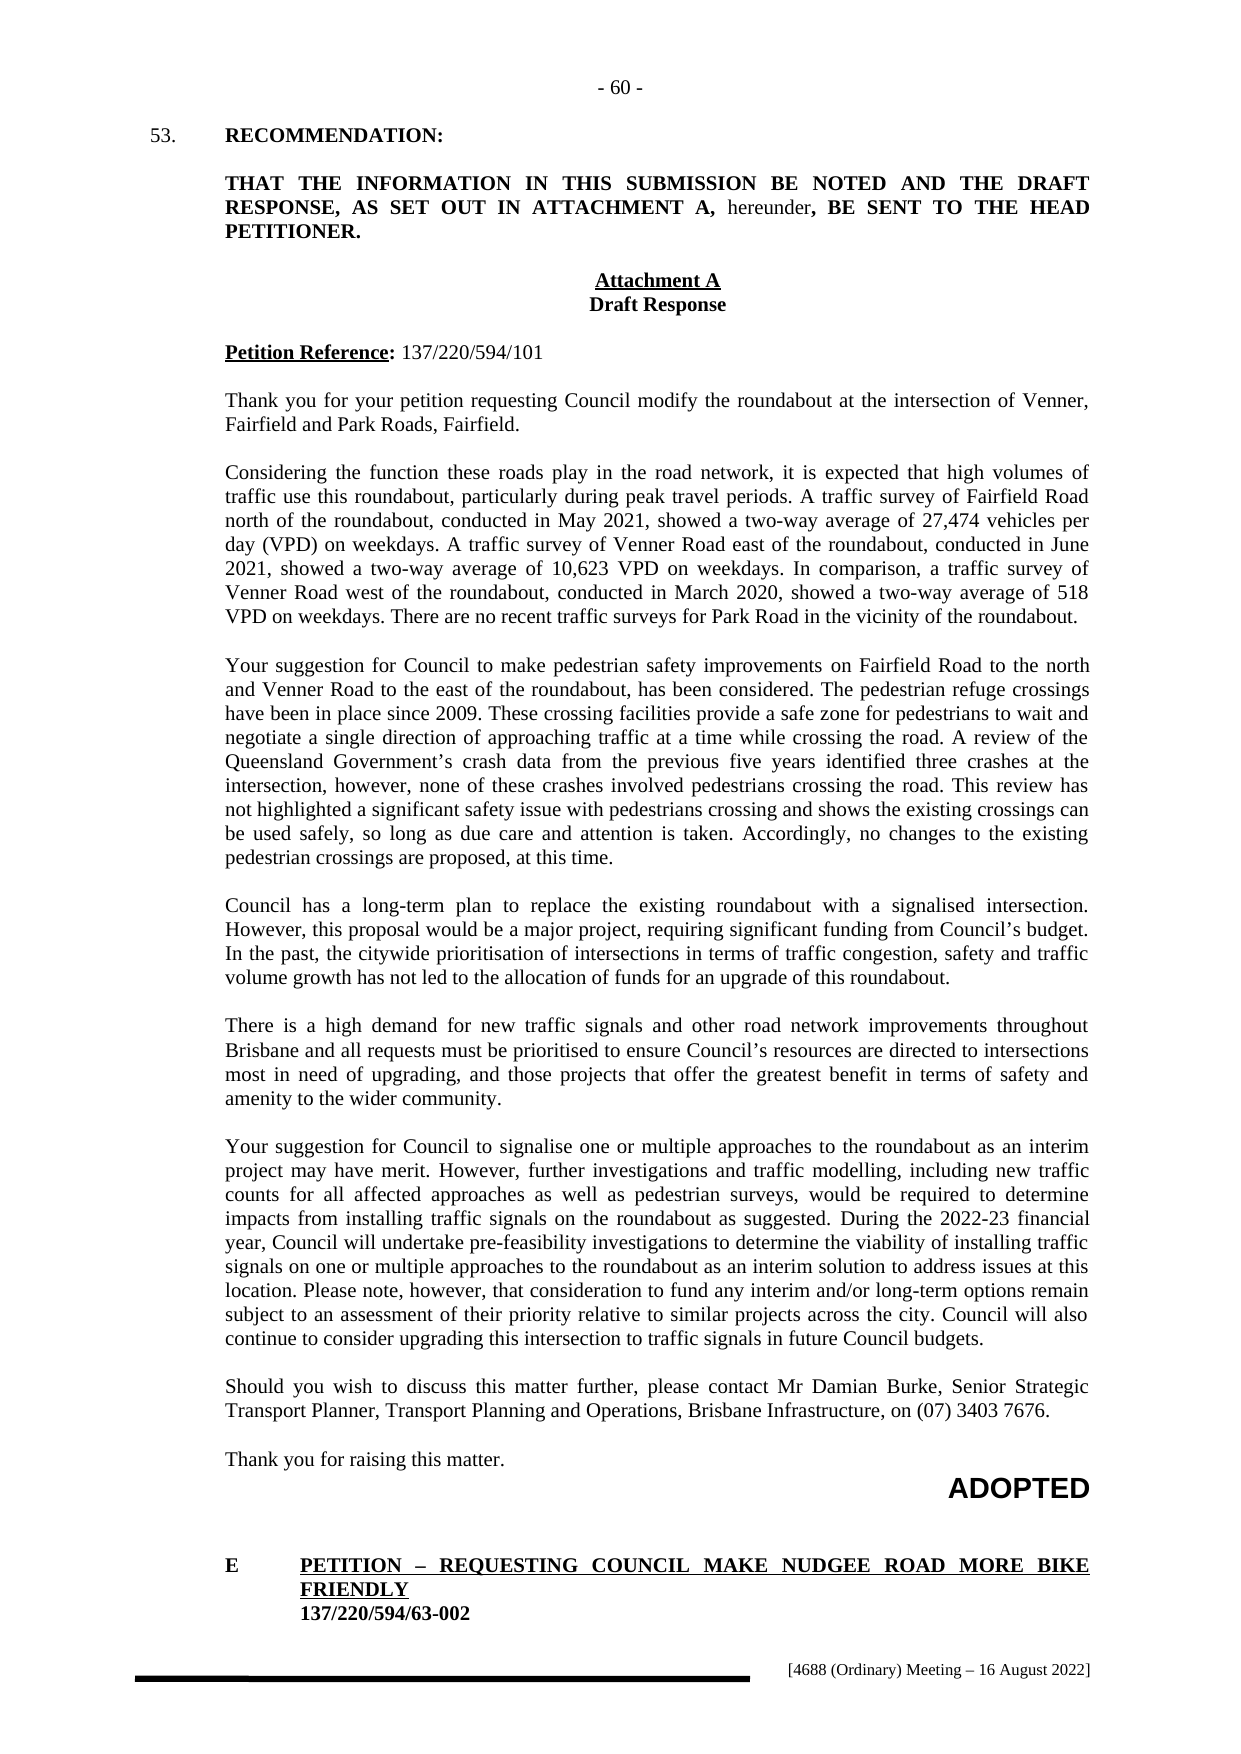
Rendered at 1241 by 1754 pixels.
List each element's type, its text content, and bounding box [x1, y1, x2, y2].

text Petition Reference: 137/220/594/101 [225, 340, 1090, 364]
text ADOPTED [150, 1471, 1090, 1504]
text Considering the function these roads play in the road network, it is expected that high volumes of traffic use this roundabout, particularly during peak travel periods. A traffic survey of Fairfield Road north of the roundabout, conducted in May 2021, showed a two-way average of 27,474 vehicles per day (VPD) on weekdays. A traffic survey of Venner Road east of the roundabout, conducted in June 2021, showed a two-way average of 10,623 VPD on weekdays. In comparison, a traffic survey of Venner Road west of the roundabout, conducted in March 2020, showed a two-way average of 518 VPD on weekdays. There are no recent traffic surveys for Park Road in the vicinity of the roundabout. [225, 460, 1090, 628]
text Should you wish to discuss this matter further, please contact Mr Damian Burke, Senior Strategic Transport Planner, Transport Planning and Operations, Brisbane Infrastructure, on (07) 3403 7676. [225, 1374, 1090, 1422]
text Your suggestion for Council to signalise one or multiple approaches to the roundabout as an interim project may have merit. However, further investigations and traffic modelling, including new traffic counts for all affected approaches as well as pedestrian surveys, would be required to determine impacts from installing traffic signals on the roundabout as suggested. During the 2022-23 financial year, Council will undertake pre-feasibility investigations to determine the viability of installing traffic signals on one or multiple approaches to the roundabout as an interim solution to address issues at this location. Please note, however, that consideration to fund any interim and/or long-term options remain subject to an assessment of their priority relative to similar projects across the city. Council will also continue to consider upgrading this intersection to traffic signals in future Council budgets. [225, 1134, 1090, 1350]
text There is a high demand for new traffic signals and other road network improvements throughout Brisbane and all requests must be prioritised to ensure Council’s resources are directed to intersections most in need of upgrading, and those projects that offer the greatest benefit in terms of safety and amenity to the wider community. [225, 1013, 1090, 1110]
text Thank you for raising this matter. [225, 1447, 1090, 1471]
text Draft Response [225, 292, 1090, 316]
text Attachment A [150, 267, 1090, 292]
subtitle E PETITION – REQUESTING COUNCIL MAKE NUDGEE ROAD MORE BIKE FRIENDLY [225, 1553, 1090, 1601]
text THAT THE INFORMATION IN THIS SUBMISSION BE NOTED AND THE DRAFT RESPONSE, AS SET OUT IN ATTACHMENT A, hereunder, BE SENT TO THE HEAD PETITIONER. [225, 171, 1090, 243]
text 53. RECOMMENDATION: [150, 123, 1090, 147]
text 137/220/594/63-002 [150, 1601, 1090, 1625]
text Thank you for your petition requesting Council modify the roundabout at the intersection of Venner, Fairfield and Park Roads, Fairfield. [225, 388, 1090, 436]
text Council has a long-term plan to replace the existing roundabout with a signalised intersection. However, this proposal would be a major project, requiring significant funding from Council’s budget. In the past, the citywide prioritisation of intersections in terms of traffic congestion, safety and traffic volume growth has not led to the allocation of funds for an upgrade of this roundabout. [225, 893, 1090, 989]
text Your suggestion for Council to make pedestrian safety improvements on Fairfield Road to the north and Venner Road to the east of the roundabout, has been considered. The pedestrian refuge crossings have been in place since 2009. These crossing facilities provide a safe zone for pedestrians to wait and negotiate a single direction of approaching traffic at a time while crossing the road. A review of the Queensland Government’s crash data from the previous five years identified three crashes at the intersection, however, none of these crashes involved pedestrians crossing the road. This review has not highlighted a significant safety issue with pedestrians crossing and shows the existing crossings can be used safely, so long as due care and attention is taken. Accordingly, no changes to the existing pedestrian crossings are proposed, at this time. [225, 652, 1090, 869]
